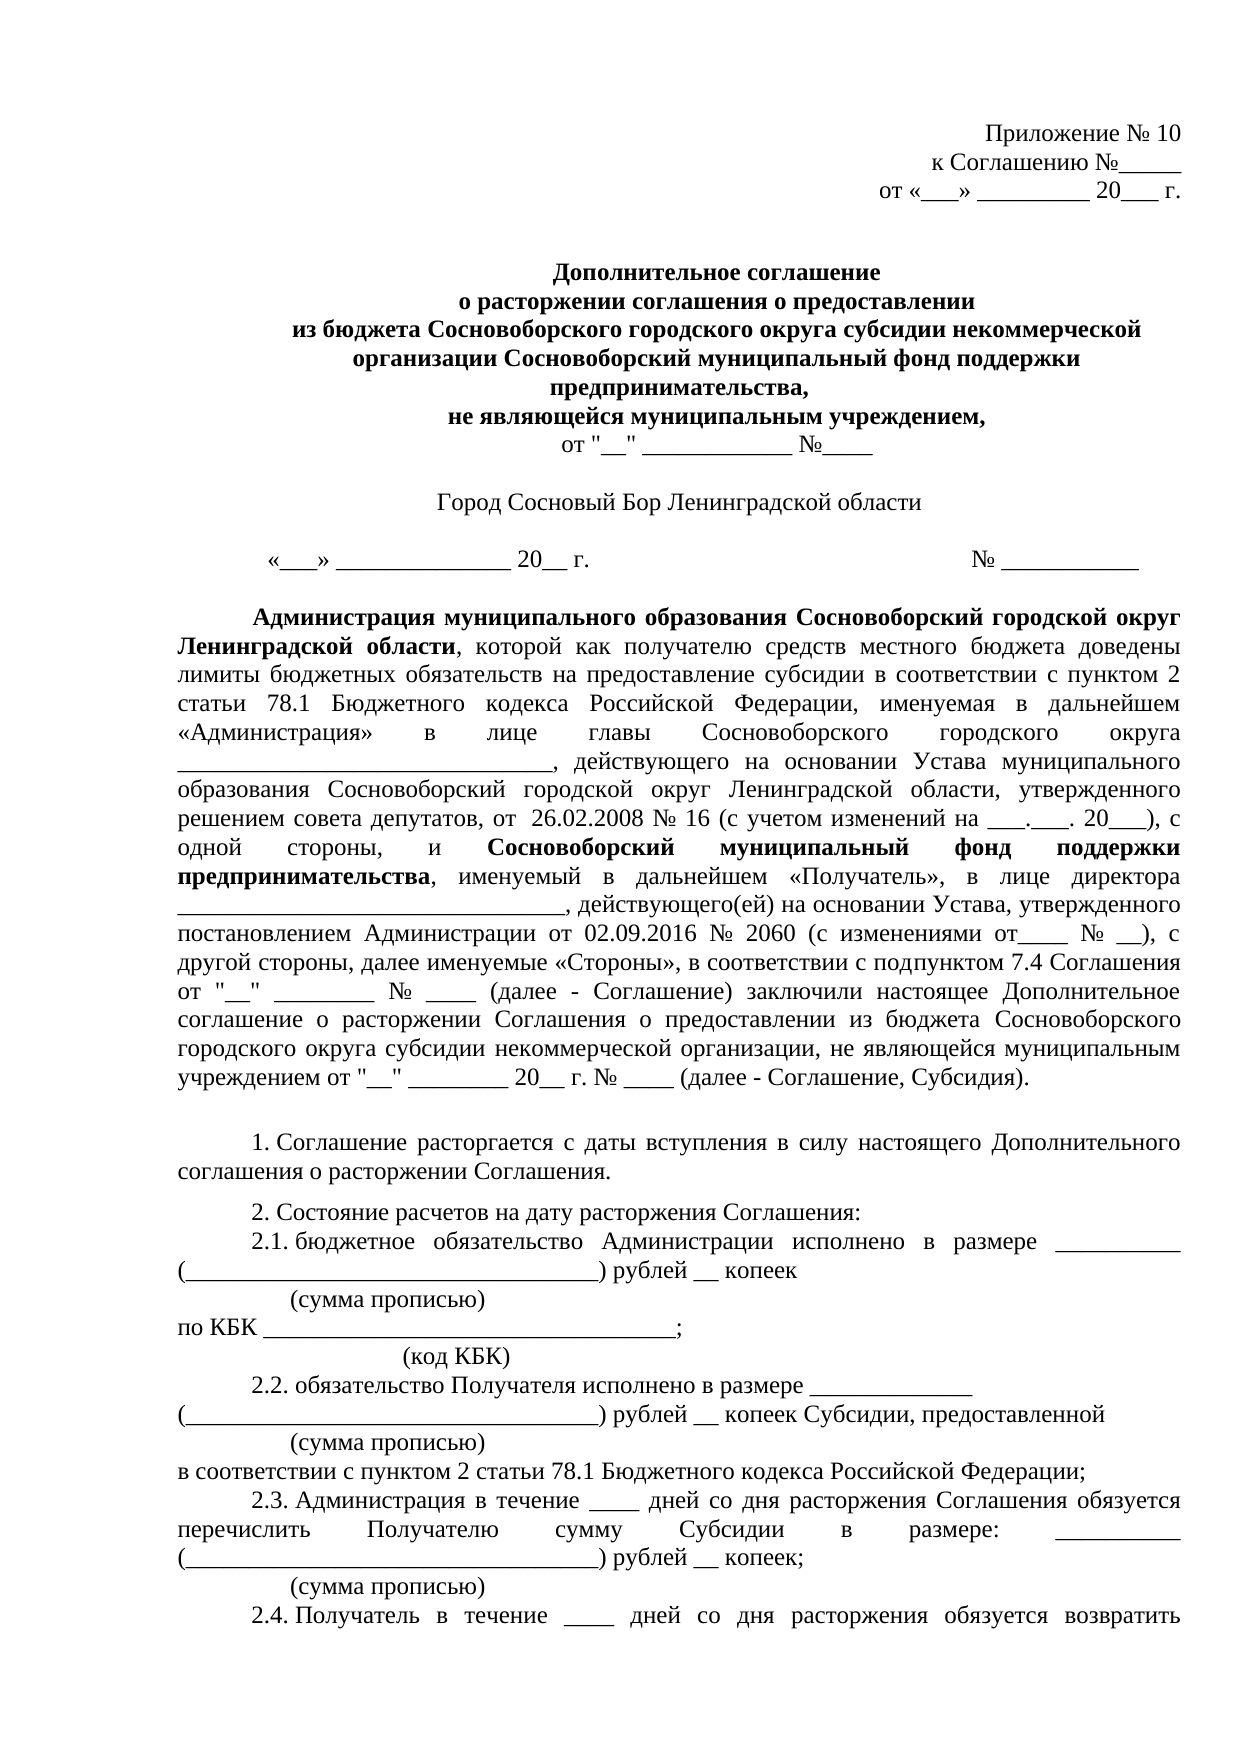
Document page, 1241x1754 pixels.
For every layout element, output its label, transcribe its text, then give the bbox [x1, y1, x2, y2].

text из бюджета Сосновоборского городского округа субсидии некоммерческой [177, 314, 1181, 343]
table_header «___» ______________ 20__ г. [181, 545, 960, 573]
text о расторжении соглашения о предоставлении [177, 286, 1181, 314]
text по КБК _________________________________; [177, 1312, 1181, 1341]
text (сумма прописью) [177, 1427, 1181, 1456]
text 1. Соглашение расторгается с даты вступления в силу настоящего Дополнительного соглашения о расторжении Соглашения. [177, 1127, 1181, 1185]
text от "__" ____________ №____ [177, 429, 1181, 458]
text 2. Состояние расчетов на дату расторжения Соглашения: [177, 1197, 1181, 1226]
text Дополнительное соглашение [177, 257, 1181, 286]
text Приложение № 10 [177, 118, 1181, 147]
text 2.1. бюджетное обязательство Администрации исполнено в размере __________ (_________________________________) рублей __ копеек [177, 1226, 1181, 1284]
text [177, 1600, 1181, 1629]
text (_________________________________) рублей __ копеек Субсидии, предоставленной [177, 1399, 1181, 1427]
text от «___» _________ 20___ г. [177, 176, 1181, 204]
text (сумма прописью) [177, 1284, 1181, 1312]
text Город Сосновый Бор Ленинградской области [177, 487, 1181, 516]
text не являющейся муниципальным учреждением, [177, 401, 1181, 429]
table_header № ___________ [960, 545, 1178, 573]
text 2.2. обязательство Получателя исполнено в размере _____________ [177, 1370, 1181, 1399]
text Администрация муниципального образования Сосновоборский городской округ Ленинградской области, которой как получателю средств местного бюджета доведены лимиты бюджетных обязательств на предоставление субсидии в соответствии с пунктом 2 статьи 78.1 Бюджетного кодекса Российской Федерации, именуемая в дальнейшем «Администрация» в лице главы Сосновоборского городского округа ______________________________, действующего на основании Устава муниципального образования Сосновоборский городской округ Ленинградской области, утвержденного решением совета депутатов, от 26.02.2008 № 16 (с учетом изменений на ___.___. 20___), с одной стороны, и Сосновоборский муниципальный фонд поддержки предпринимательства, именуемый в дальнейшем «Получатель», в лице директора _______________________________, действующего(ей) на основании Устава, утвержденного постановлением Администрации от 02.09.2016 № 2060 (с изменениями от____ № __), с другой стороны, далее именуемые «Стороны», в соответствии с подпунктом 7.4 Соглашения от "__" ________ № ____ (далее - Соглашение) заключили настоящее Дополнительное соглашение о расторжении Соглашения о предоставлении из бюджета Сосновоборского городского округа субсидии некоммерческой организации, не являющейся муниципальным учреждением от "__" ________ 20__ г. № ____ (далее - Соглашение, Субсидия). [177, 602, 1181, 1091]
text к Соглашению №_____ [177, 147, 1181, 176]
text организации Сосновоборский муниципальный фонд поддержки предпринимательства, [177, 343, 1181, 401]
text 2.3. Администрация в течение ____ дней со дня расторжения Соглашения обязуется перечислить Получателю сумму Субсидии в размере: __________ (_________________________________) рублей __ копеек; [177, 1485, 1181, 1571]
text в соответствии с пунктом 2 статьи 78.1 Бюджетного кодекса Российской Федерации; [177, 1456, 1181, 1485]
text (код КБК) [177, 1341, 1181, 1370]
text (сумма прописью) [177, 1571, 1181, 1600]
